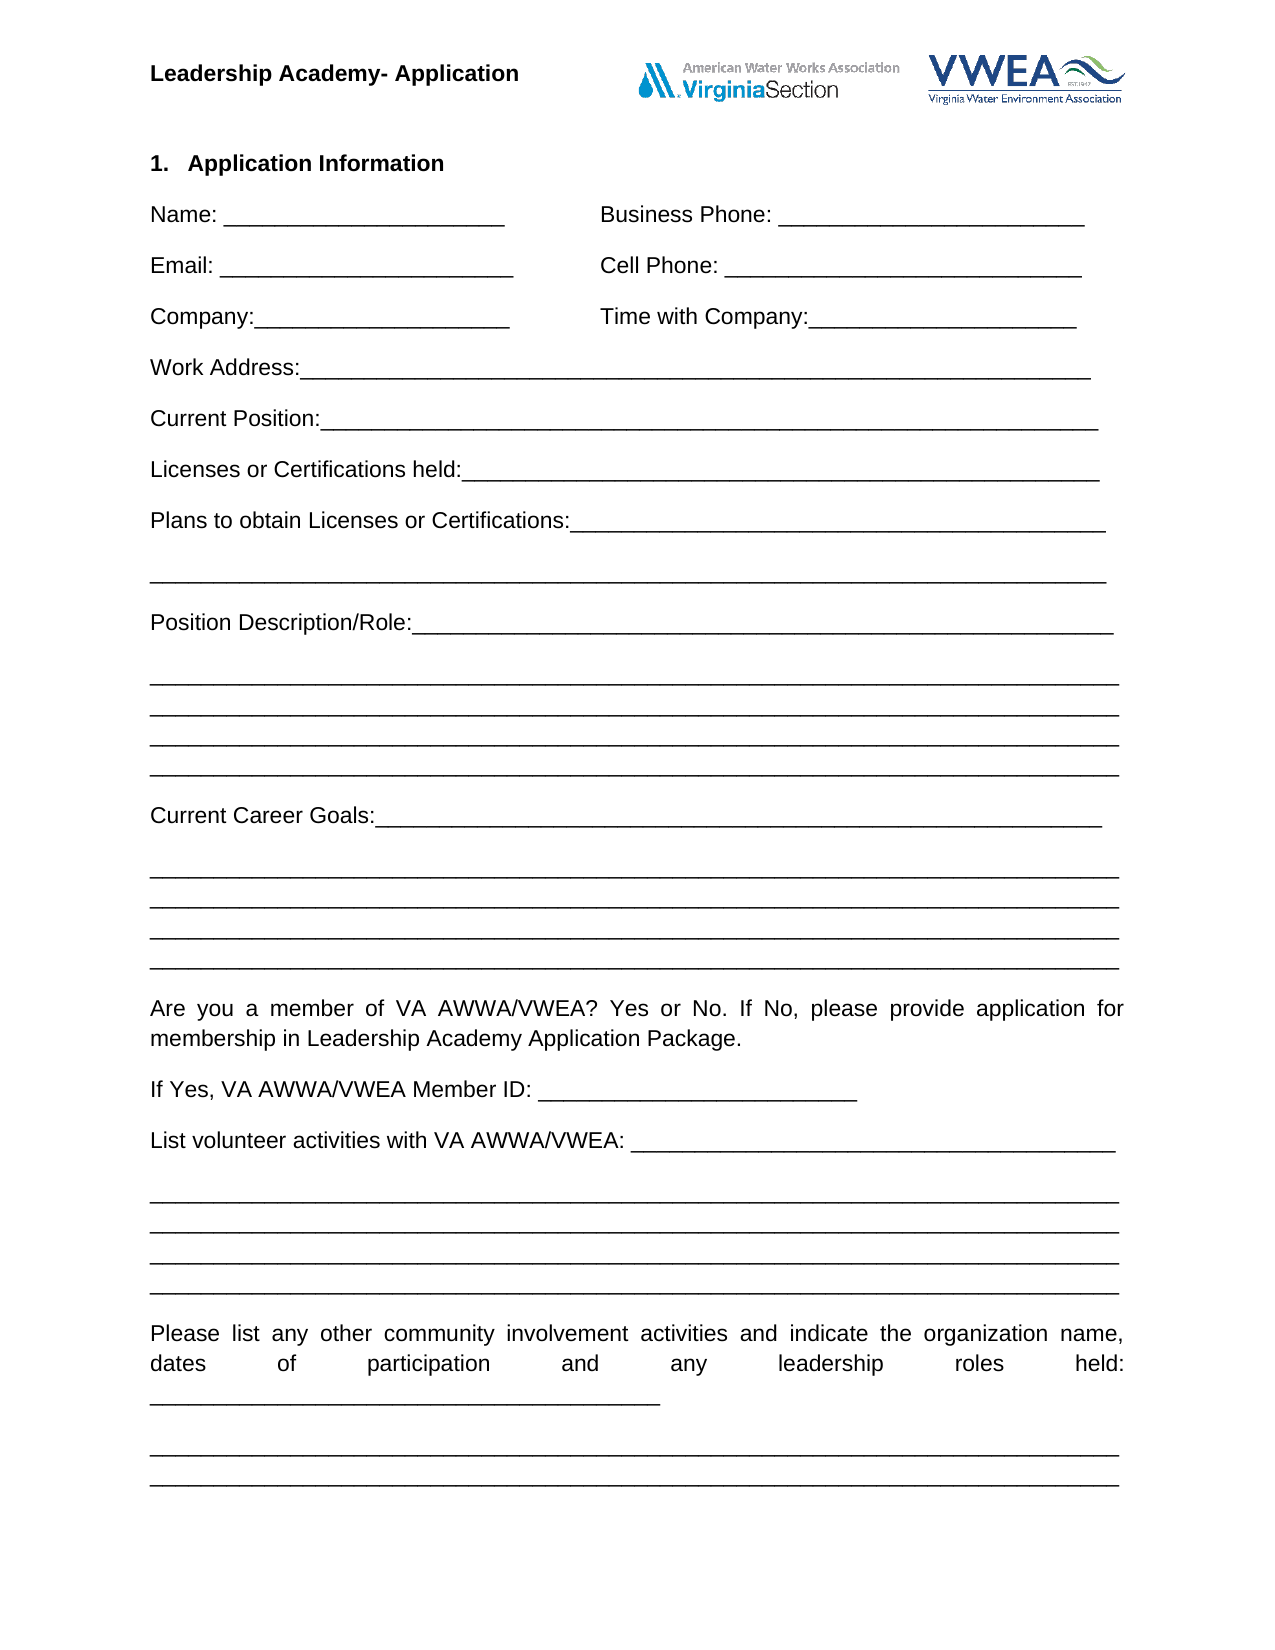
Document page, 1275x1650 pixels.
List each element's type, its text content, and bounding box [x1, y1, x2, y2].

picture [928, 55, 1125, 105]
text Name: ______________________ Business Phone: ________________________ [150, 201, 1125, 227]
text ________________________________________________________________________________________________________________________________________________________________________________________________________________________________________________________________________________________________________________ [150, 1178, 1125, 1295]
text Current Career Goals:_________________________________________________________ [150, 802, 1125, 828]
text Work Address:______________________________________________________________ [150, 354, 1125, 381]
text Please list any other community involvement activities and indicate the organization name, dates of participation and any leadership roles held: ________________________________________ [150, 1320, 1125, 1407]
text Plans to obtain Licenses or Certifications:__________________________________________ [150, 507, 1125, 534]
list Application Information [150, 150, 1125, 176]
text ________________________________________________________________________________________________________________________________________________________________________________________________________________________________________________________________________________________________________________ [150, 853, 1125, 970]
text Position Description/Role:_______________________________________________________ [150, 609, 1125, 636]
text Company:____________________ Time with Company:_____________________ [150, 303, 1125, 329]
text ___________________________________________________________________________ [150, 558, 1125, 585]
text Are you a member of VA AWWA/VWEA? Yes or No. If No, please provide application for membership in Leadership Academy Application Package. [150, 995, 1125, 1051]
text Current Position:_____________________________________________________________ [150, 405, 1125, 432]
text If Yes, VA AWWA/VWEA Member ID: _________________________ [150, 1076, 1125, 1102]
text ________________________________________________________________________________________________________________________________________________________ [150, 1431, 1125, 1488]
text Licenses or Certifications held:__________________________________________________ [150, 456, 1125, 483]
picture [638, 54, 904, 102]
text ________________________________________________________________________________________________________________________________________________________________________________________________________________________________________________________________________________________________________________ [150, 660, 1125, 777]
text List volunteer activities with VA AWWA/VWEA: ______________________________________ [150, 1127, 1125, 1153]
text Email: _______________________ Cell Phone: ____________________________ [150, 252, 1125, 278]
